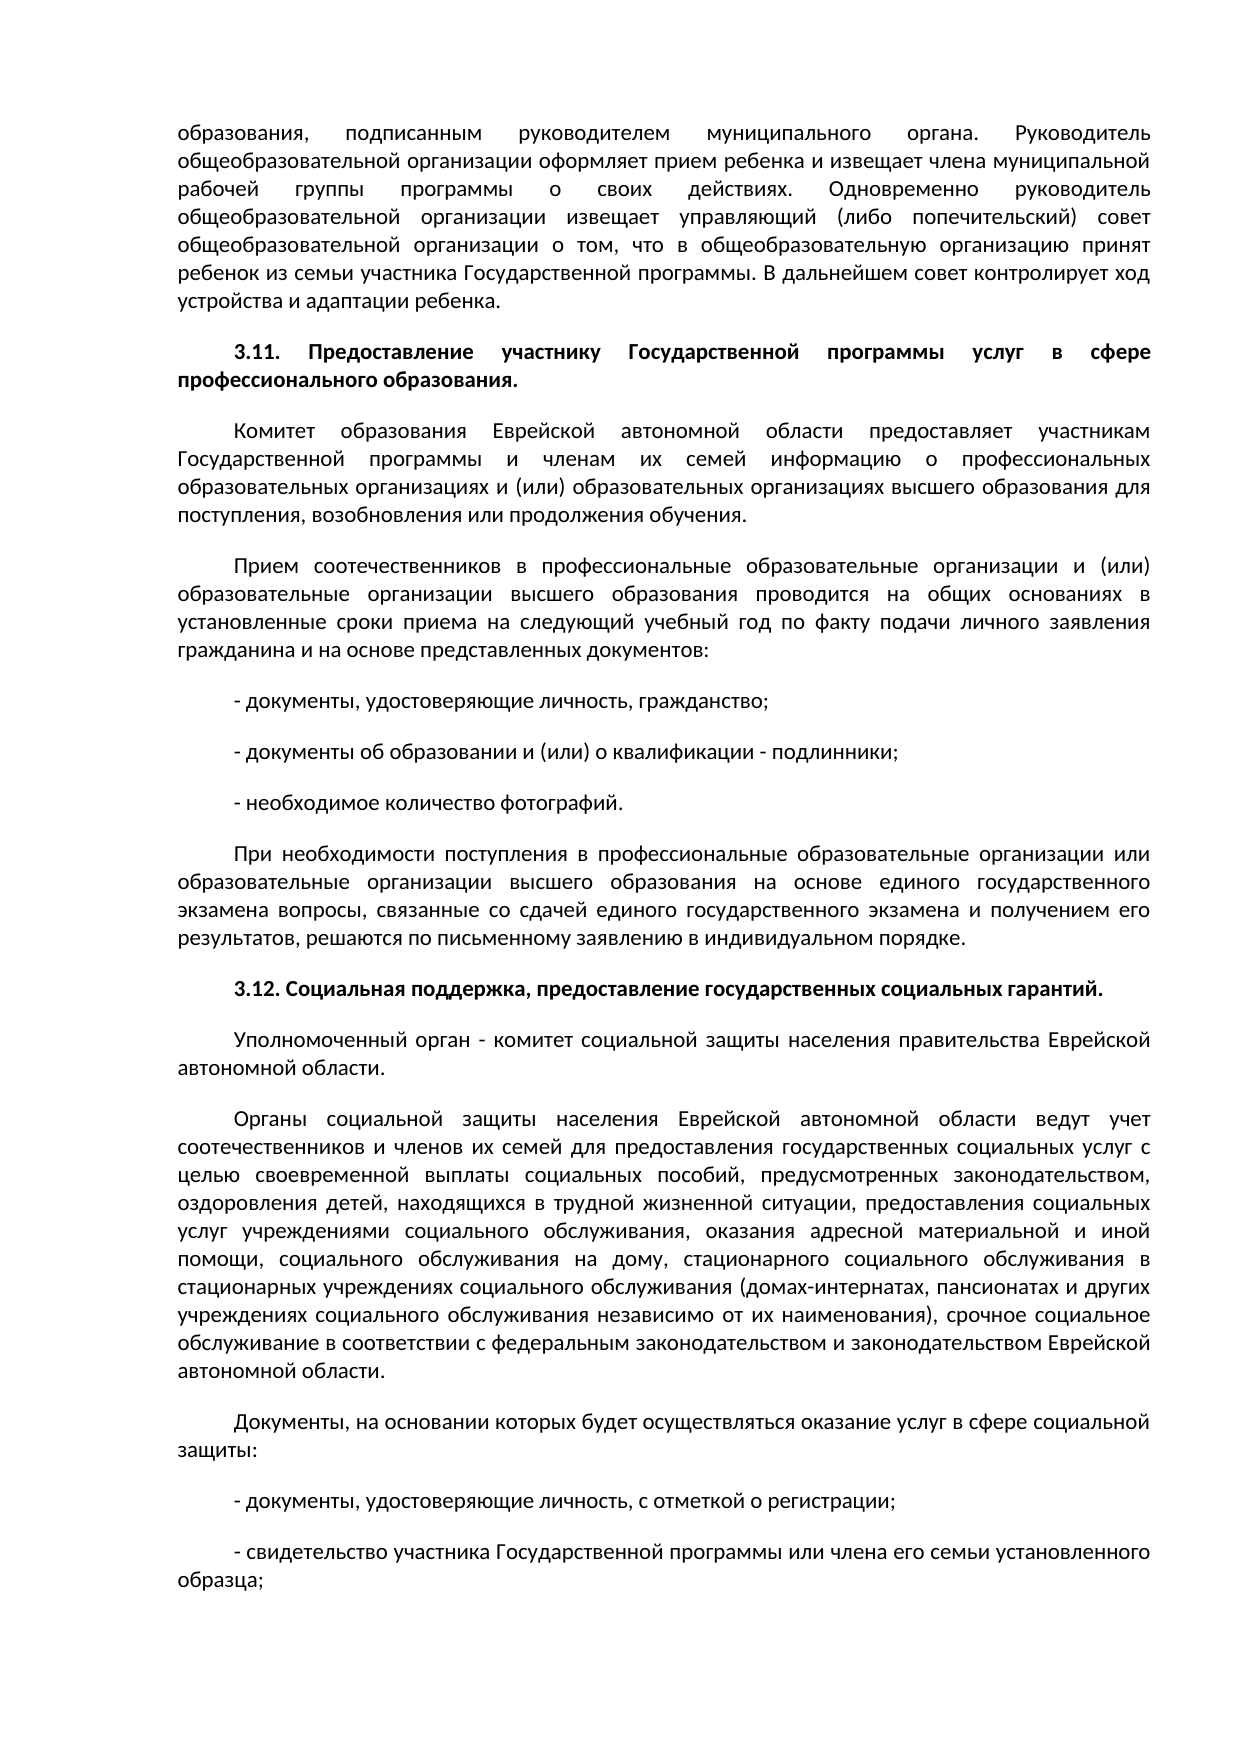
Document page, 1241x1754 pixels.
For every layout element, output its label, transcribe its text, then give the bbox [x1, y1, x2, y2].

text - документы об образовании и (или) о квалификации - подлинники; [177, 737, 1152, 765]
title 3.11. Предоставление участнику Государственной программы услуг в сфере профессионального образования. [177, 337, 1152, 393]
text Органы социальной защиты населения Еврейской автономной области ведут учет соотечественников и членов их семей для предоставления государственных социальных услуг с целью своевременной выплаты социальных пособий, предусмотренных законодательством, оздоровления детей, находящихся в трудной жизненной ситуации, предоставления социальных услуг учреждениями социального обслуживания, оказания адресной материальной и иной помощи, социального обслуживания на дому, стационарного социального обслуживания в стационарных учреждениях социального обслуживания (домах-интернатах, пансионатах и других учреждениях социального обслуживания независимо от их наименования), срочное социальное обслуживание в соответствии с федеральным законодательством и законодательством Еврейской автономной области. [177, 1104, 1152, 1384]
text Прием соотечественников в профессиональные образовательные организации и (или) образовательные организации высшего образования проводится на общих основаниях в установленные сроки приема на следующий учебный год по факту подачи личного заявления гражданина и на основе представленных документов: [177, 551, 1152, 663]
text - документы, удостоверяющие личность, с отметкой о регистрации; [177, 1486, 1152, 1514]
text Уполномоченный орган - комитет социальной защиты населения правительства Еврейской автономной области. [177, 1025, 1152, 1081]
text - необходимое количество фотографий. [177, 788, 1152, 816]
text Комитет образования Еврейской автономной области предоставляет участникам Государственной программы и членам их семей информацию о профессиональных образовательных организациях и (или) образовательных организациях высшего образования для поступления, возобновления или продолжения обучения. [177, 416, 1152, 528]
title 3.12. Социальная поддержка, предоставление государственных социальных гарантий. [177, 974, 1152, 1002]
text - документы, удостоверяющие личность, гражданство; [177, 686, 1152, 714]
text - свидетельство участника Государственной программы или члена его семьи установленного образца; [177, 1537, 1152, 1593]
text Документы, на основании которых будет осуществляться оказание услуг в сфере социальной защиты: [177, 1407, 1152, 1463]
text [177, 118, 1152, 314]
text При необходимости поступления в профессиональные образовательные организации или образовательные организации высшего образования на основе единого государственного экзамена вопросы, связанные со сдачей единого государственного экзамена и получением его результатов, решаются по письменному заявлению в индивидуальном порядке. [177, 839, 1152, 951]
